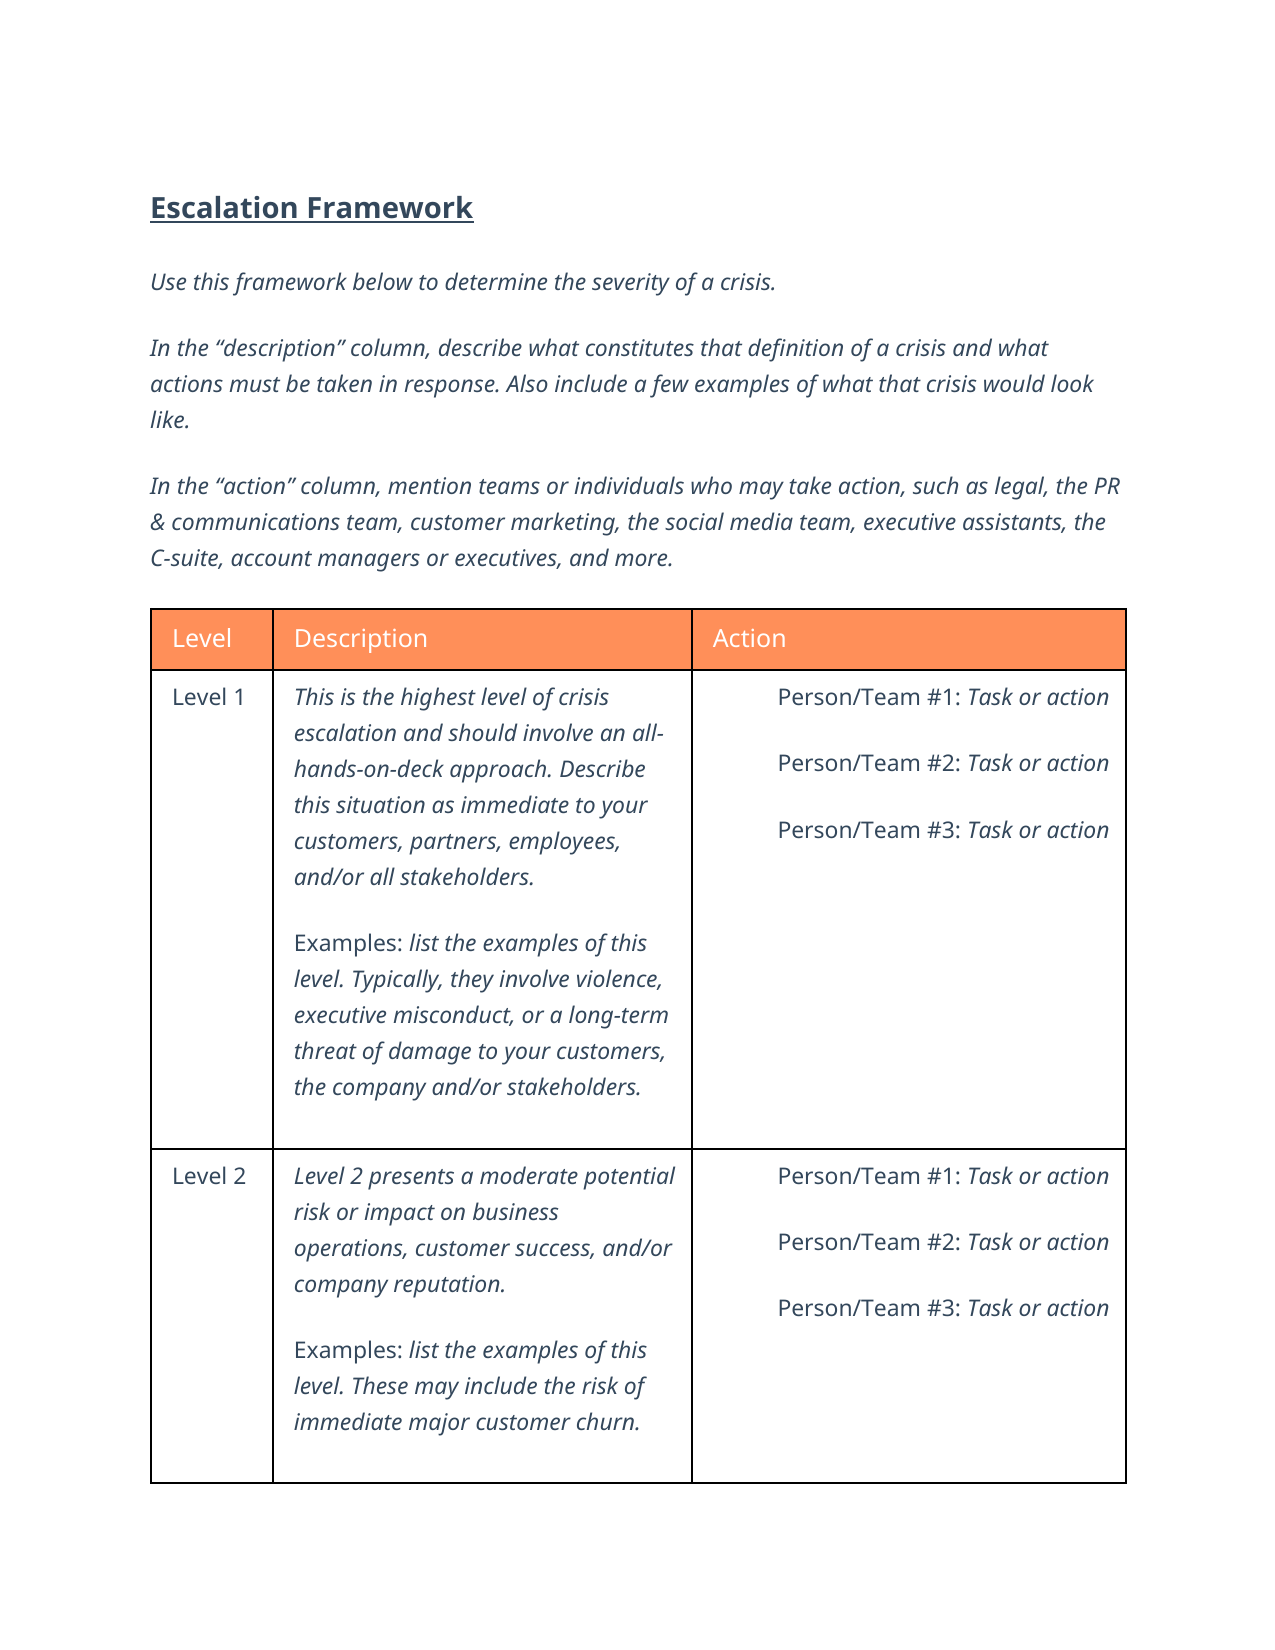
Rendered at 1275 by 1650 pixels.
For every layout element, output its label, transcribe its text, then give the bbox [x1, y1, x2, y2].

table_header Description [274, 610, 691, 669]
text Use this framework below to determine the severity of a crisis. [150, 266, 1125, 297]
table_header Action [693, 610, 1125, 669]
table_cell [693, 1150, 1125, 1482]
table_cell Person/Team #1: Task or action Person/Team #2: Task or action Person/Team #3: Task or action [693, 671, 1125, 1147]
text In the “action” column, mention teams or individuals who may take action, such as legal, the PR & communications team, customer marketing, the social media team, executive assistants, the C-suite, account managers or executives, and more. [150, 470, 1125, 573]
table_cell This is the highest level of crisis escalation and should involve an all-hands-on-deck approach. Describe this situation as immediate to your customers, partners, employees, and/or all stakeholders. Examples: list the examples of this level. Typically, they involve violence, executive misconduct, or a long-term threat of damage to your customers, the company and/or stakeholders. [274, 671, 691, 1147]
text In the “description” column, describe what constitutes that definition of a crisis and what actions must be taken in response. Also include a few examples of what that crisis would look like. [150, 332, 1125, 435]
table_cell Level 1 [152, 671, 272, 1147]
subtitle Escalation Framework [150, 187, 1125, 227]
table_header Level [152, 610, 272, 669]
table_cell Level 2 presents a moderate potential risk or impact on business operations, customer success, and/or company reputation. Examples: list the examples of this level. These may include the risk of immediate major customer churn. [274, 1150, 691, 1482]
table_cell Level 2 [152, 1150, 272, 1482]
